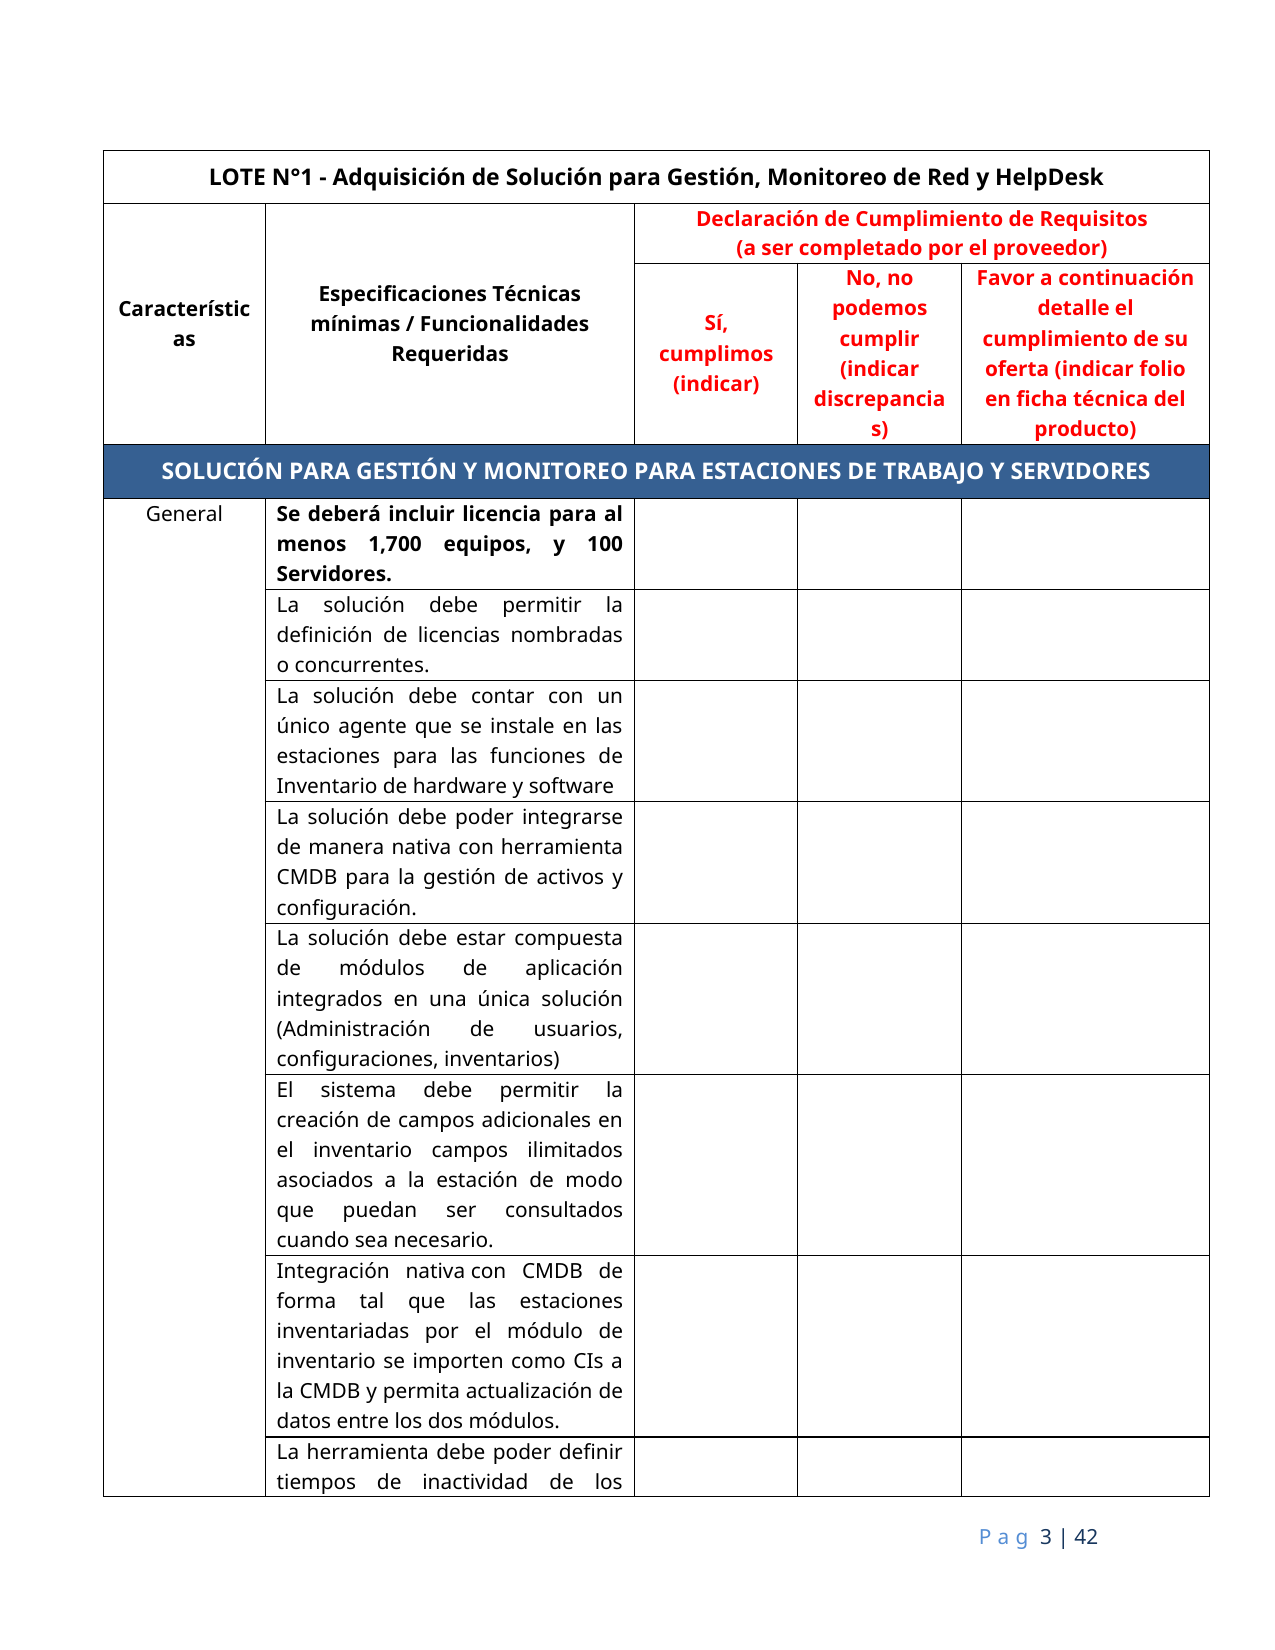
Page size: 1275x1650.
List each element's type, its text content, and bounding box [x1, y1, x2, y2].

table_cell La solución debe poder integrarse de manera nativa con herramienta CMDB para la gestión de activos y configuración. [266, 802, 634, 922]
table_cell La solución debe permitir la definición de licencias nombradas o concurrentes. [266, 590, 634, 680]
table_cell [962, 590, 1209, 680]
table_cell [635, 1075, 797, 1255]
table_cell [635, 924, 797, 1074]
table_cell [798, 1256, 961, 1436]
table_cell [962, 802, 1209, 922]
table_cell No, no podemos cumplir (indicar discrepancias) [798, 264, 961, 444]
table_cell La solución debe contar con un único agente que se instale en las estaciones para las funciones de Inventario de hardware y software [266, 681, 634, 801]
table_cell Declaración de Cumplimiento de Requisitos (a ser completado por el proveedor) [635, 204, 1209, 262]
table_cell [798, 499, 961, 589]
table_cell Favor a continuación detalle el cumplimiento de su oferta (indicar folio en ficha técnica del producto) [962, 264, 1209, 444]
table_cell [962, 681, 1209, 801]
table_cell [635, 1438, 797, 1496]
table_cell [635, 1256, 797, 1436]
table_cell [635, 802, 797, 922]
table_cell Se deberá incluir licencia para al menos 1,700 equipos, y 100 Servidores. [266, 499, 634, 589]
table_cell [962, 1075, 1209, 1255]
table_cell [798, 802, 961, 922]
table_cell El sistema debe permitir la creación de campos adicionales en el inventario campos ilimitados asociados a la estación de modo que puedan ser consultados cuando sea necesario. [266, 1075, 634, 1255]
table_header LOTE N°1 - Adquisición de Solución para Gestión, Monitoreo de Red y HelpDesk [104, 151, 1209, 203]
table_cell Sí, cumplimos (indicar) [635, 264, 797, 444]
table_cell [798, 590, 961, 680]
table_cell SOLUCIÓN PARA GESTIÓN Y MONITOREO PARA ESTACIONES DE TRABAJO Y SERVIDORES [104, 445, 1209, 498]
table_cell Características [104, 204, 265, 444]
table_cell [962, 499, 1209, 589]
table_cell [635, 681, 797, 801]
table_cell Especificaciones Técnicas mínimas / Funcionalidades Requeridas [266, 204, 634, 444]
table_cell [798, 924, 961, 1074]
table_cell [635, 590, 797, 680]
table_cell La solución debe estar compuesta de módulos de aplicación integrados en una única solución (Administración de usuarios, configuraciones, inventarios) [266, 924, 634, 1074]
table_cell [962, 924, 1209, 1074]
table_cell [962, 1256, 1209, 1436]
table_cell [798, 681, 961, 801]
table_cell Integración nativa con CMDB de forma tal que las estaciones inventariadas por el módulo de inventario se importen como CIs a la CMDB y permita actualización de datos entre los dos módulos. [266, 1256, 634, 1436]
table_cell [798, 1075, 961, 1255]
table_cell General [104, 499, 265, 1496]
table_cell [962, 1438, 1209, 1496]
table_cell [635, 499, 797, 589]
table_cell [798, 1438, 961, 1496]
